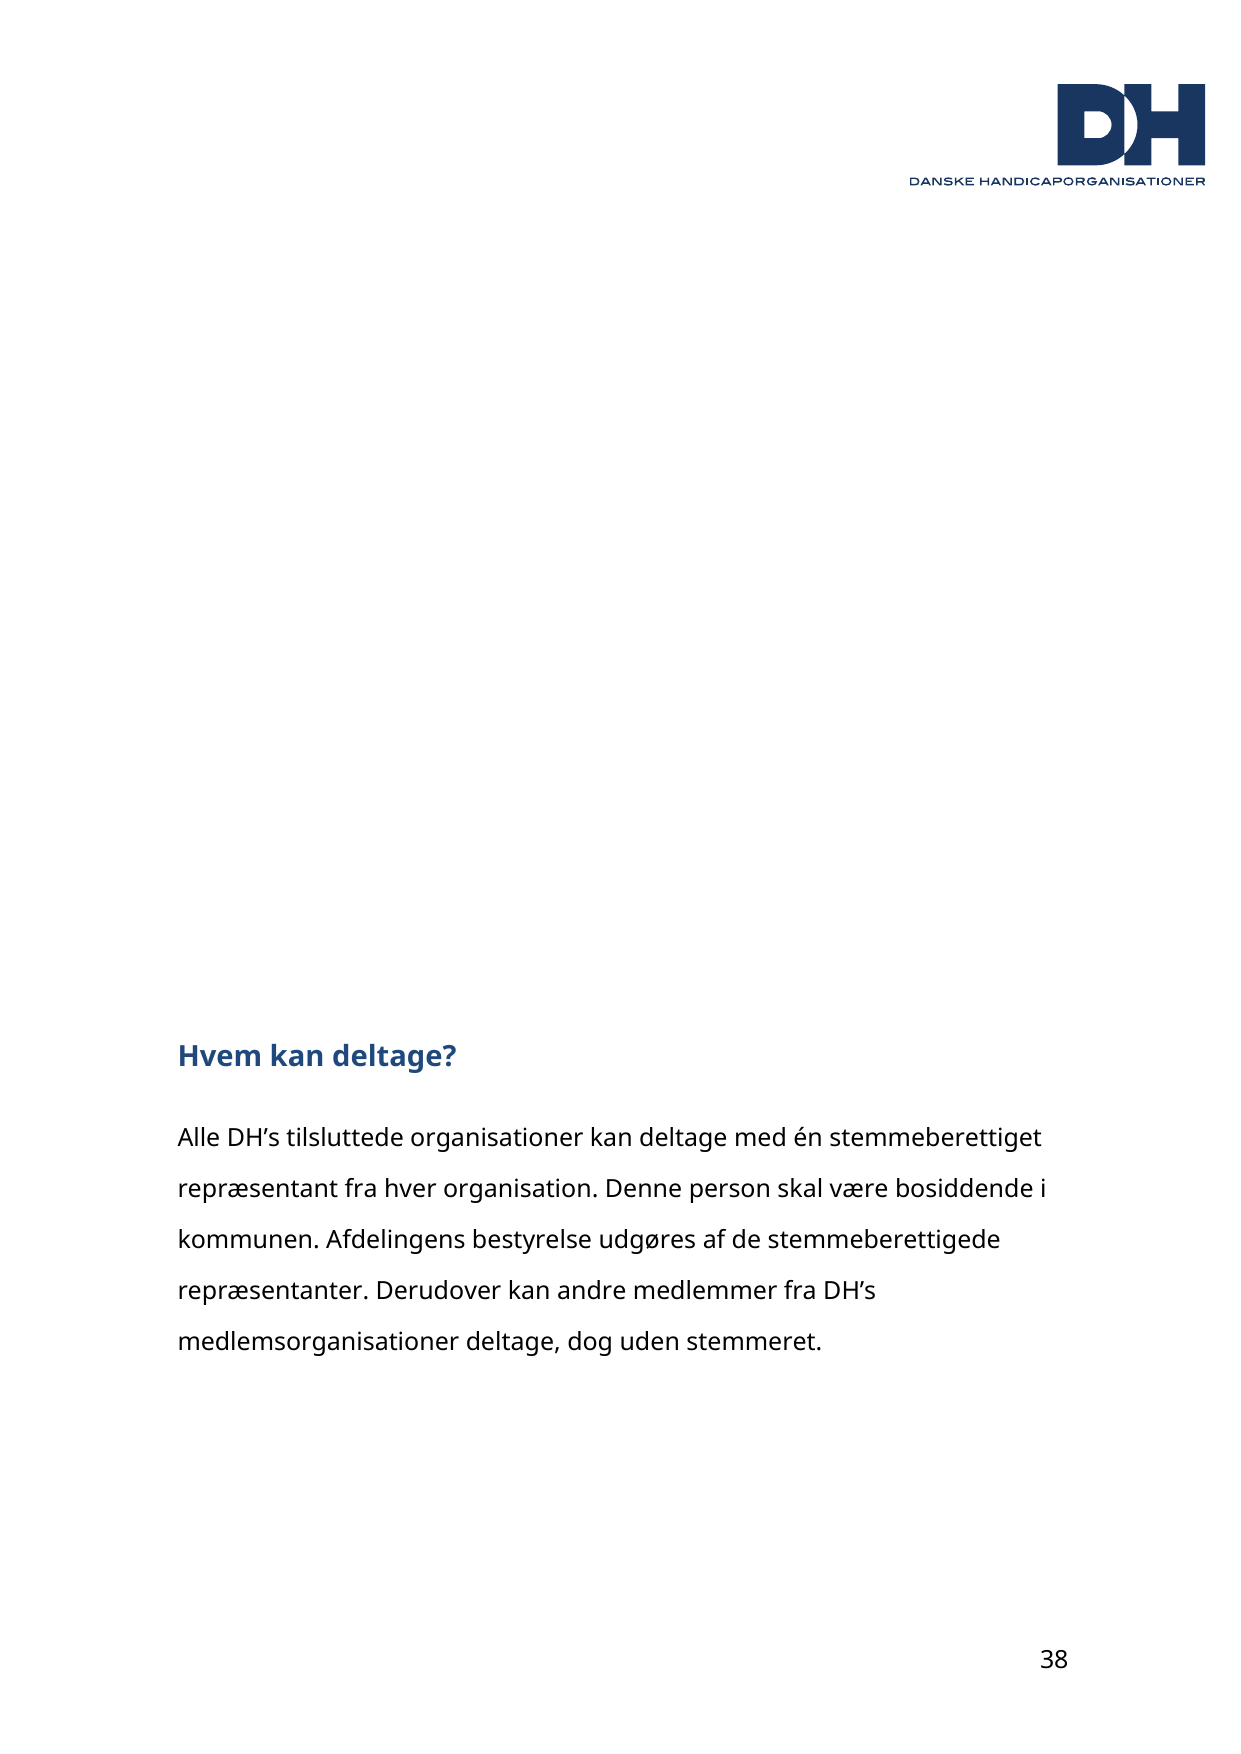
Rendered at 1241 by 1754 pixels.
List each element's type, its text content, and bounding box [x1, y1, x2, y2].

text Alle DH’s tilsluttede organisationer kan deltage med én stemmeberettiget repræsentant fra hver organisation. Denne person skal være bosiddende i kommunen. Afdelingens bestyrelse udgøres af de stemmeberettigede repræsentanter. Derudover kan andre medlemmer fra DH’s medlemsorganisationer deltage, dog uden stemmeret. [177, 1119, 1122, 1358]
subtitle Hvem kan deltage? [177, 1035, 1122, 1075]
